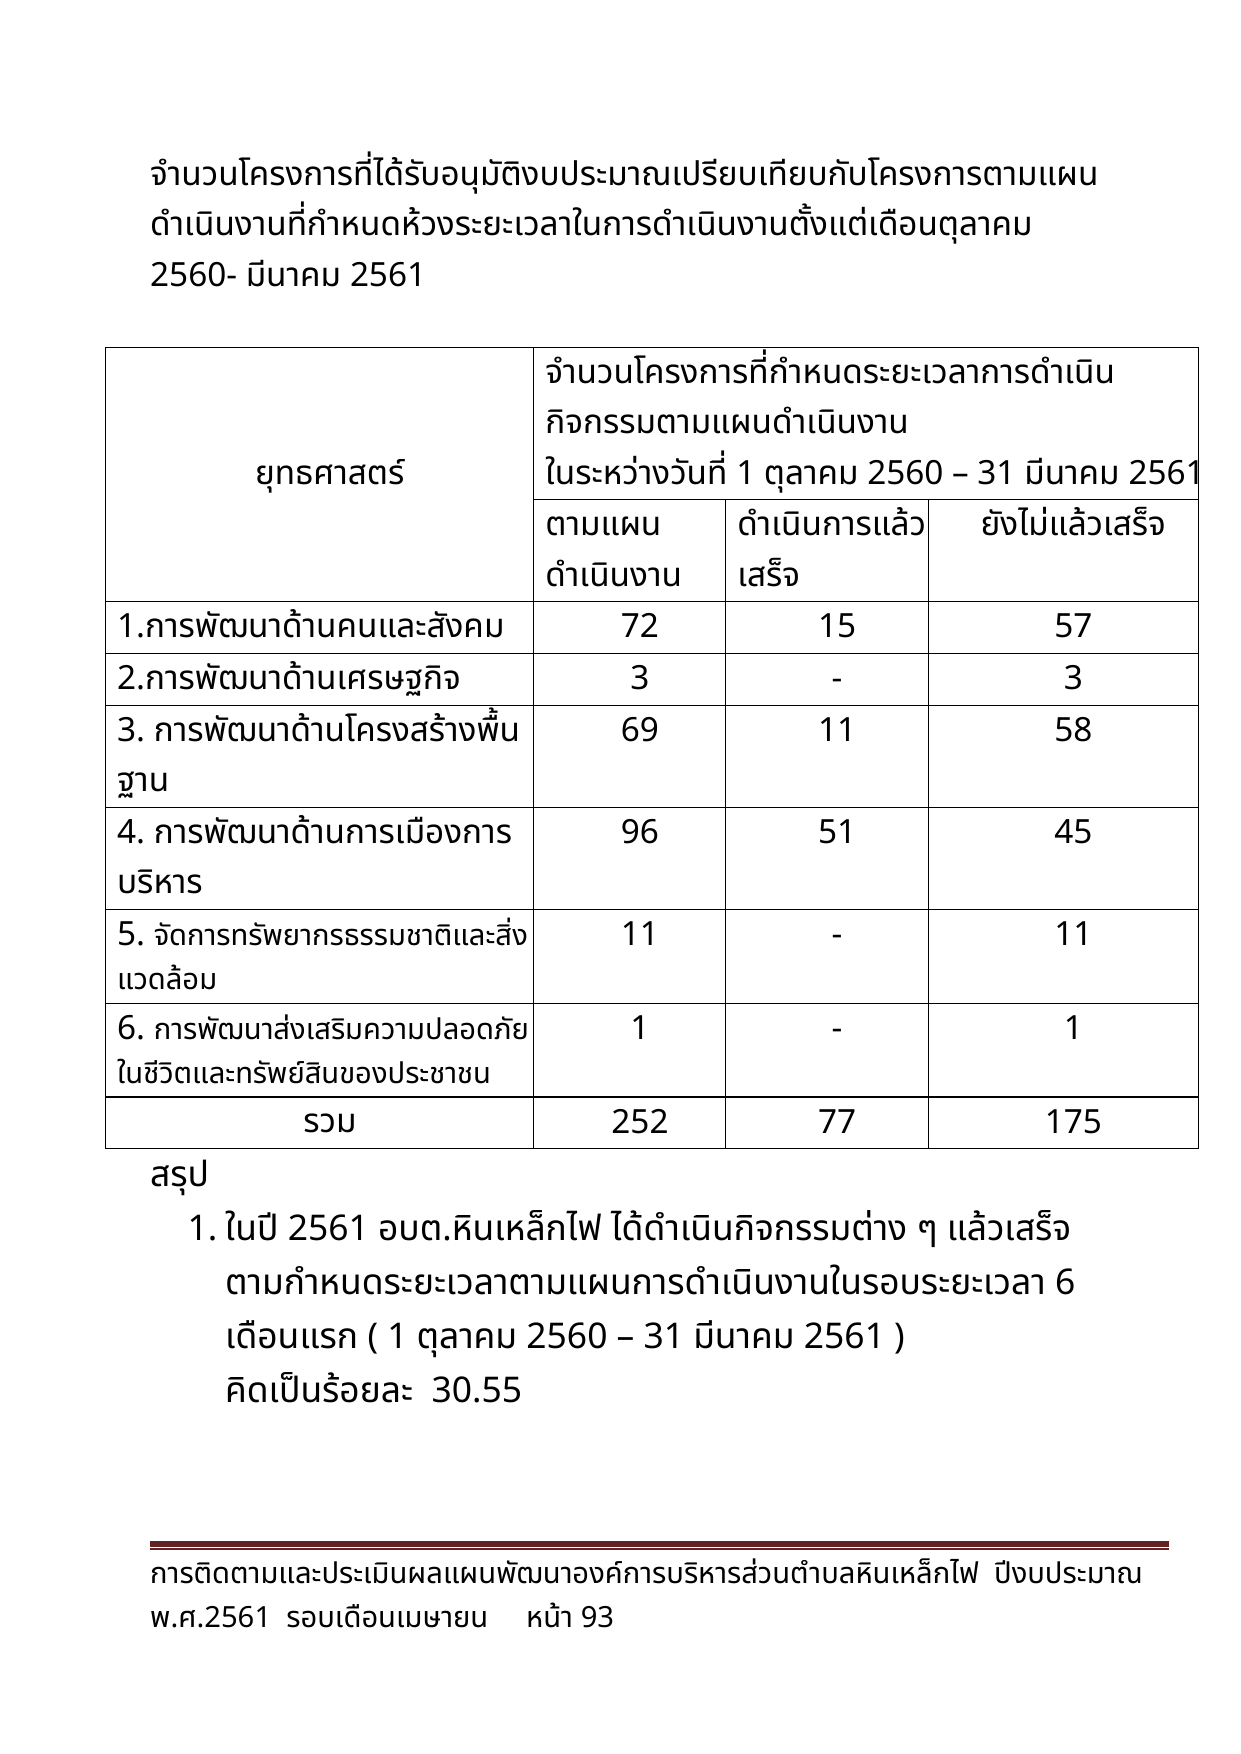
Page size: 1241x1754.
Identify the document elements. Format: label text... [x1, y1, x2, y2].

table_header จำนวนโครงการที่กำหนดระยะเวลาการดำเนินกิจกรรมตามแผนดำเนินงาน ในระหว่างวันที่ 1 ตุลาคม 2560 – 31 มีนาคม 2561 [534, 348, 1198, 499]
table_cell ยังไม่แล้วเสร็จ [929, 500, 1198, 601]
table_cell 69 [534, 706, 725, 807]
table_cell 58 [929, 706, 1198, 807]
table_cell 11 [726, 706, 928, 807]
table_cell 96 [534, 808, 725, 909]
table_cell 4. การพัฒนาด้านการเมืองการบริหาร [106, 808, 533, 909]
table_cell 45 [929, 808, 1198, 909]
table_cell 252 [534, 1098, 725, 1148]
table_cell 57 [929, 602, 1198, 653]
list ในปี 2561 อบต.หินเหล็กไฟ ได้ดำเนินกิจกรรมต่าง ๆ แล้วเสร็จตามกำหนดระยะเวลาตามแผนการดำเนินงานในรอบระยะเวลา 6 เดือนแรก ( 1 ตุลาคม 2560 – 31 มีนาคม 2561 ) [187, 1202, 1110, 1364]
table_cell 1 [929, 1004, 1198, 1096]
table_cell - [726, 654, 928, 704]
table_cell - [726, 910, 928, 1003]
table_cell 51 [726, 808, 928, 909]
table_cell - [726, 1004, 928, 1096]
table_cell 6. การพัฒนาส่งเสริมความปลอดภัยในชีวิตและทรัพย์สินของประชาชน [106, 1004, 533, 1096]
table_cell 11 [534, 910, 725, 1003]
text คิดเป็นร้อยละ 30.55 [225, 1364, 1110, 1418]
table_header ยุทธศาสตร์ [106, 348, 533, 601]
table_cell 2.การพัฒนาด้านเศรษฐกิจ [106, 654, 533, 704]
table_cell 77 [726, 1098, 928, 1148]
table_cell 11 [929, 910, 1198, 1003]
table_cell ดำเนินการแล้วเสร็จ [726, 500, 928, 601]
table_cell 5. จัดการทรัพยากรธรรมชาติและสิ่งแวดล้อม [106, 910, 533, 1003]
table_cell รวม [106, 1098, 533, 1148]
table_cell 15 [726, 602, 928, 653]
table_cell 72 [534, 602, 725, 653]
text สรุป [150, 1149, 1110, 1202]
table_cell 3 [534, 654, 725, 704]
text จำนวนโครงการที่ได้รับอนุมัติงบประมาณเปรียบเทียบกับโครงการตามแผนดำเนินงานที่กำหนดห้วงระยะเวลาในการดำเนินงานตั้งแต่เดือนตุลาคม 2560- มีนาคม 2561 [150, 150, 1110, 301]
table_cell 3. การพัฒนาด้านโครงสร้างพื้นฐาน [106, 706, 533, 807]
table_cell 175 [929, 1098, 1198, 1148]
table_cell 1 [534, 1004, 725, 1096]
table_cell 1.การพัฒนาด้านคนและสังคม [106, 602, 533, 653]
table_cell ตามแผนดำเนินงาน [534, 500, 725, 601]
table_cell 3 [929, 654, 1198, 704]
